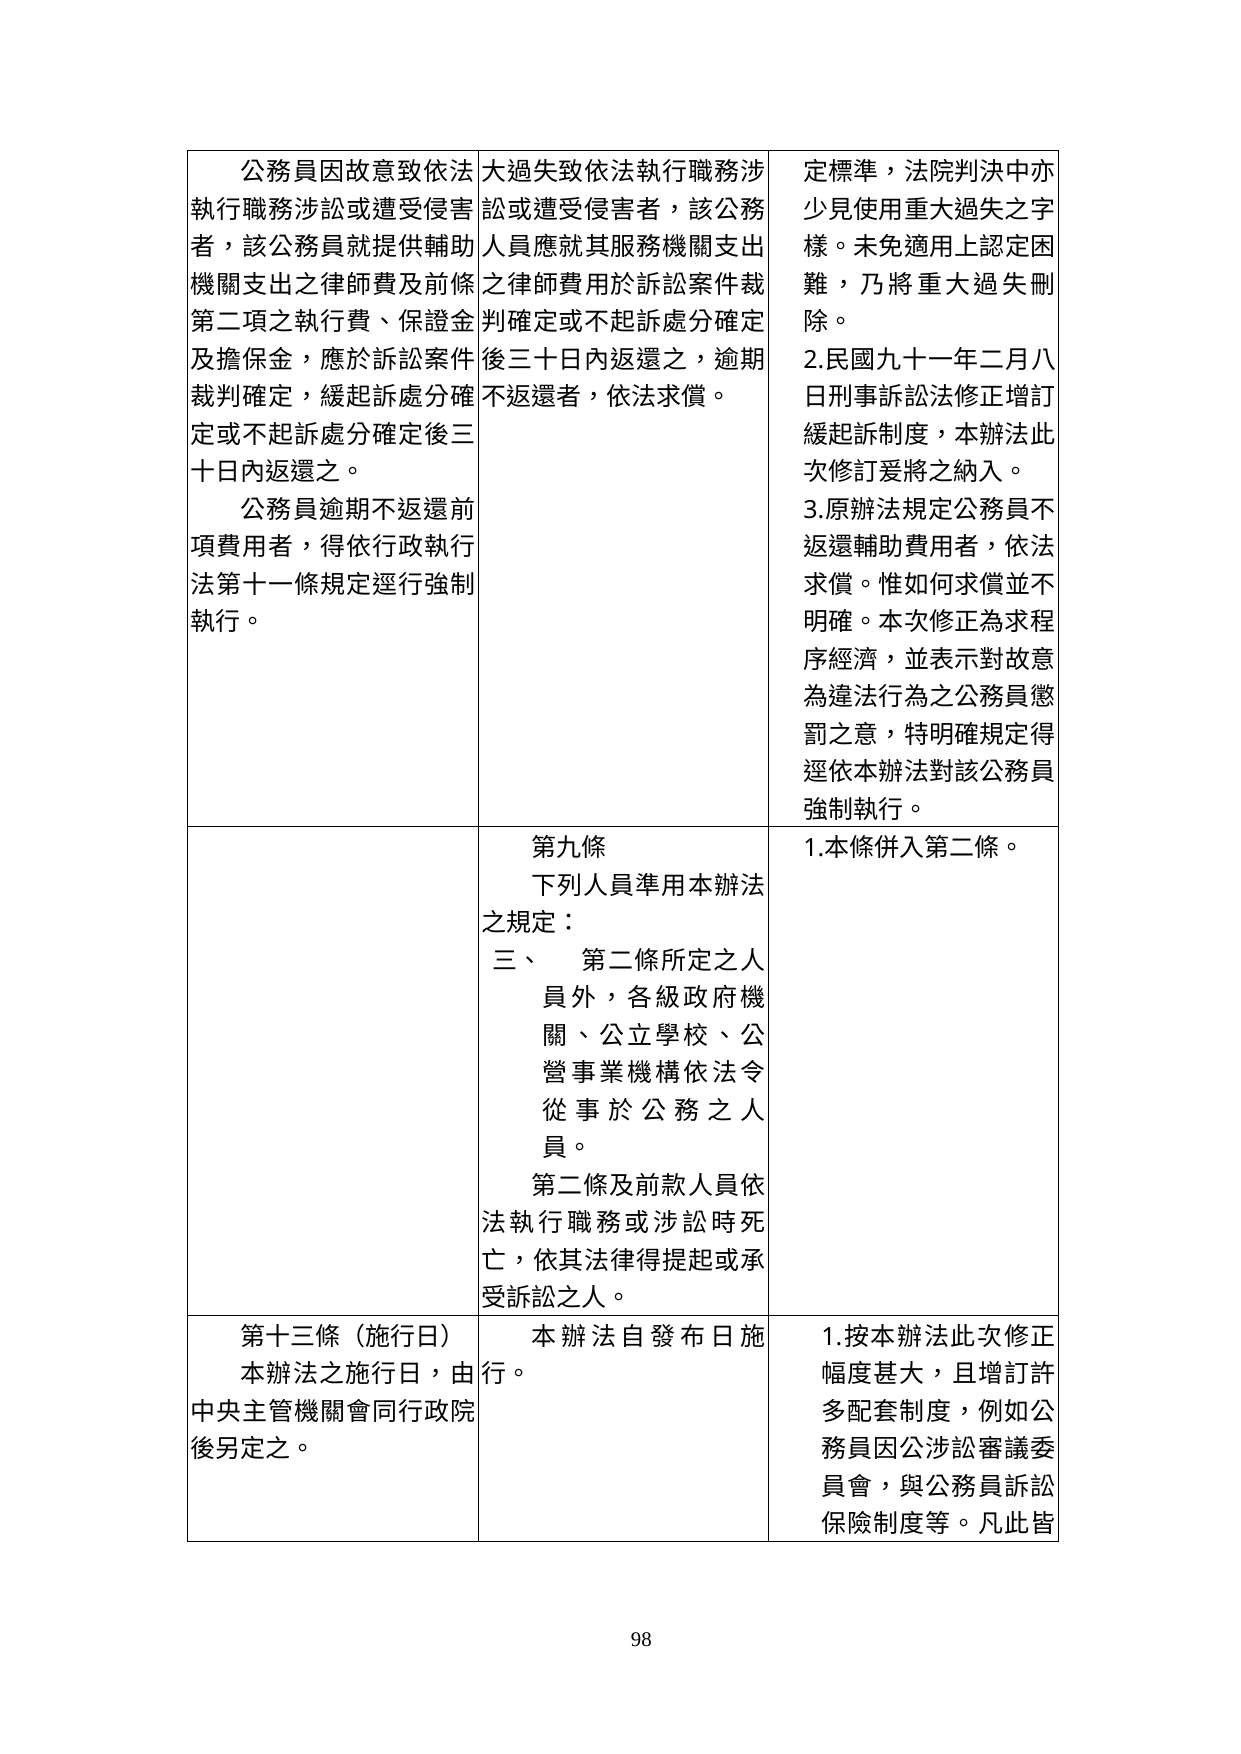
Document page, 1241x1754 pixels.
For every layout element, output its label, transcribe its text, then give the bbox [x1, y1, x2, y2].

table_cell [188, 151, 478, 826]
table_cell 本辦法自發布日施行。 [479, 1316, 768, 1541]
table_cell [769, 151, 1058, 826]
table_cell 第九條 下列人員準用本辦法之規定： 第二條所定之人員外，各級政府機關、公立學校、公營事業機構依法令從事於公務之人員。 第二條及前款人員依法執行職務或涉訟時死亡，依其法律得提起或承受訴訟之人。 [479, 827, 768, 1314]
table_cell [188, 1316, 478, 1541]
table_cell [769, 1316, 1058, 1541]
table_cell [479, 151, 768, 826]
table_cell 1.本條併入第二條。 [769, 827, 1058, 1314]
table_cell [188, 827, 478, 1314]
